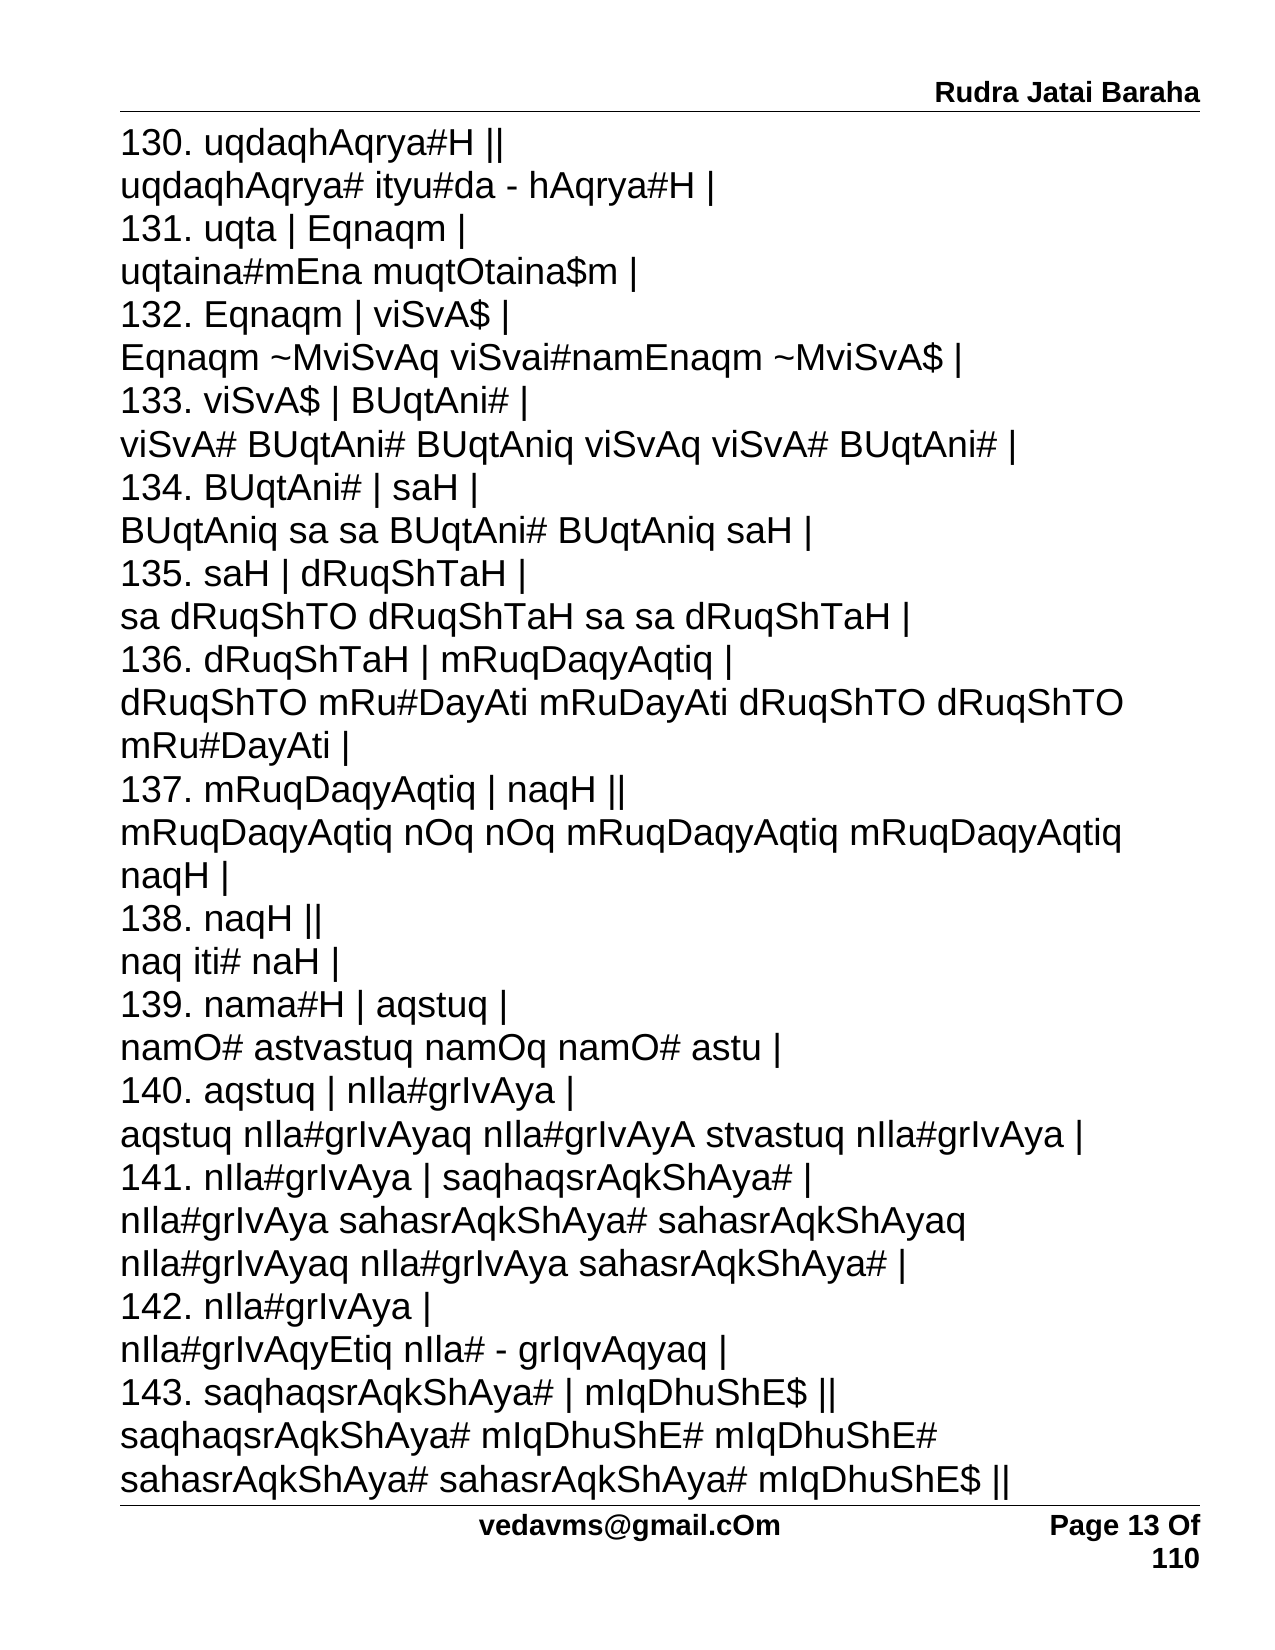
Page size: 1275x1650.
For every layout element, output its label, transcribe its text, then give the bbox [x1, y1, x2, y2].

text 130. uqdaqhAqrya#H || [120, 120, 1200, 163]
text 136. dRuqShTaH | mRuqDaqyAqtiq | [120, 637, 1200, 681]
text 137. mRuqDaqyAqtiq | naqH || [120, 767, 1200, 810]
text 141. nIla#grIvAya | saqhaqsrAqkShAya# | [120, 1155, 1200, 1198]
text sa dRuqShTO dRuqShTaH sa sa dRuqShTaH | [120, 594, 1200, 637]
text 135. saH | dRuqShTaH | [120, 551, 1200, 594]
text uqdaqhAqrya# ityu#da - hAqrya#H | [120, 163, 1200, 206]
text namO# astvastuq namOq namO# astu | [120, 1026, 1200, 1069]
text 133. viSvA$ | BUqtAni# | [120, 379, 1200, 422]
text aqstuq nIla#grIvAyaq nIla#grIvAyA stvastuq nIla#grIvAya | [120, 1112, 1200, 1155]
text 140. aqstuq | nIla#grIvAya | [120, 1069, 1200, 1112]
text 131. uqta | Eqnaqm | [120, 206, 1200, 249]
text dRuqShTO mRu#DayAti mRuDayAti dRuqShTO dRuqShTO mRu#DayAti | [120, 681, 1200, 767]
text 142. nIla#grIvAya | [120, 1284, 1200, 1327]
text Eqnaqm ~MviSvAq viSvai#namEnaqm ~MviSvA$ | [120, 336, 1200, 379]
text 143. saqhaqsrAqkShAya# | mIqDhuShE$ || [120, 1371, 1200, 1414]
text 132. Eqnaqm | viSvA$ | [120, 292, 1200, 336]
text 139. nama#H | aqstuq | [120, 982, 1200, 1026]
text 138. naqH || [120, 896, 1200, 939]
text viSvA# BUqtAni# BUqtAniq viSvAq viSvA# BUqtAni# | [120, 422, 1200, 465]
text BUqtAniq sa sa BUqtAni# BUqtAniq saH | [120, 508, 1200, 551]
text nIla#grIvAqyEtiq nIla# - grIqvAqyaq | [120, 1327, 1200, 1371]
text saqhaqsrAqkShAya# mIqDhuShE# mIqDhuShE# sahasrAqkShAya# sahasrAqkShAya# mIqDhuShE$ || [120, 1414, 1200, 1500]
text naq iti# naH | [120, 939, 1200, 982]
text uqtaina#mEna muqtOtaina$m | [120, 249, 1200, 292]
text 134. BUqtAni# | saH | [120, 465, 1200, 508]
text mRuqDaqyAqtiq nOq nOq mRuqDaqyAqtiq mRuqDaqyAqtiq naqH | [120, 810, 1200, 896]
text nIla#grIvAya sahasrAqkShAya# sahasrAqkShAyaq nIla#grIvAyaq nIla#grIvAya sahasrAqkShAya# | [120, 1198, 1200, 1284]
